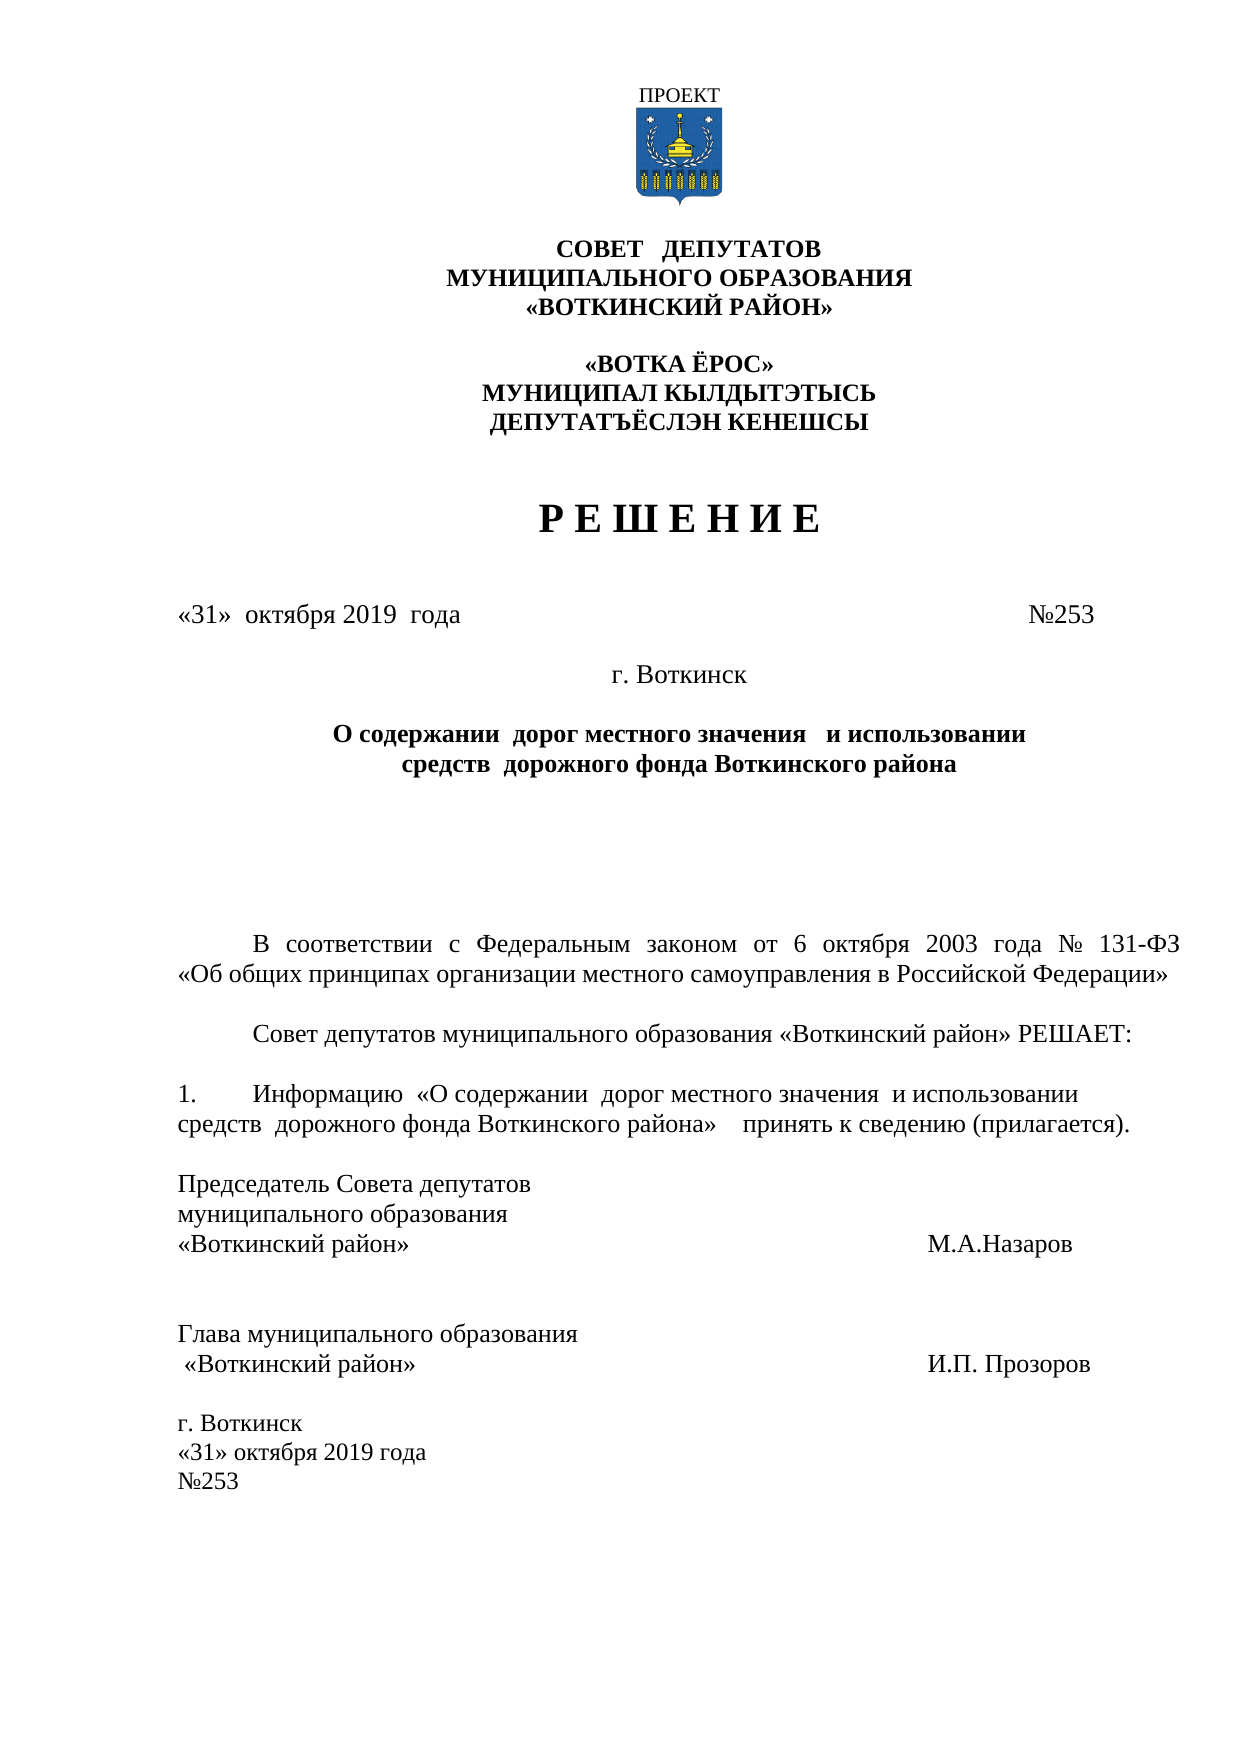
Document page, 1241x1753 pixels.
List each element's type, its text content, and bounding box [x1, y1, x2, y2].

text г. Воткинск [177, 658, 1181, 689]
text средств дорожного фонда Воткинского района» принять к сведению (прилагается). [177, 1108, 1181, 1138]
text 1. Информацию «О содержании дорог местного значения и использовании [177, 1078, 1181, 1108]
text ПРОЕКТ [177, 83, 1181, 107]
text Глава муниципального образования [177, 1288, 1181, 1348]
text Председатель Совета депутатов [177, 1168, 1181, 1198]
text «Воткинский район» М.А.Назаров [177, 1228, 1181, 1258]
text Р Е Ш Е Н И Е [177, 493, 1181, 541]
text «31» октября 2019 года [177, 1437, 1181, 1466]
text ДЕПУТАТЪЁСЛЭН КЕНЕШСЫ [177, 407, 1181, 436]
text МУНИЦИПАЛ КЫЛДЫТЭТЫСЬ [177, 378, 1181, 407]
text «31» октября 2019 года №253 [177, 598, 1181, 630]
text муниципального образования [177, 1198, 1181, 1228]
text «Воткинский район» И.П. Прозоров [177, 1348, 1181, 1378]
title средств дорожного фонда Воткинского района [177, 748, 1181, 778]
picture [636, 107, 723, 206]
text Совет депутатов муниципального образования «Воткинский район» РЕШАЕТ: [177, 1018, 1181, 1048]
subtitle СОВЕТ ДЕПУТАТОВ [177, 234, 1181, 263]
text №253 [177, 1466, 1181, 1494]
subtitle «ВОТКИНСКИЙ РАЙОН» [177, 292, 1181, 321]
text В соответствии с Федеральным законом от 6 октября 2003 года № 131-ФЗ «Об общих принципах организации местного самоуправления в Российской Федерации» [177, 928, 1181, 988]
text г. Воткинск [177, 1408, 1181, 1437]
subtitle «ВОТКА ЁРОС» [177, 349, 1181, 378]
subtitle МУНИЦИПАЛЬНОГО ОБРАЗОВАНИЯ [177, 263, 1181, 292]
title О содержании дорог местного значения и использовании [177, 718, 1181, 748]
